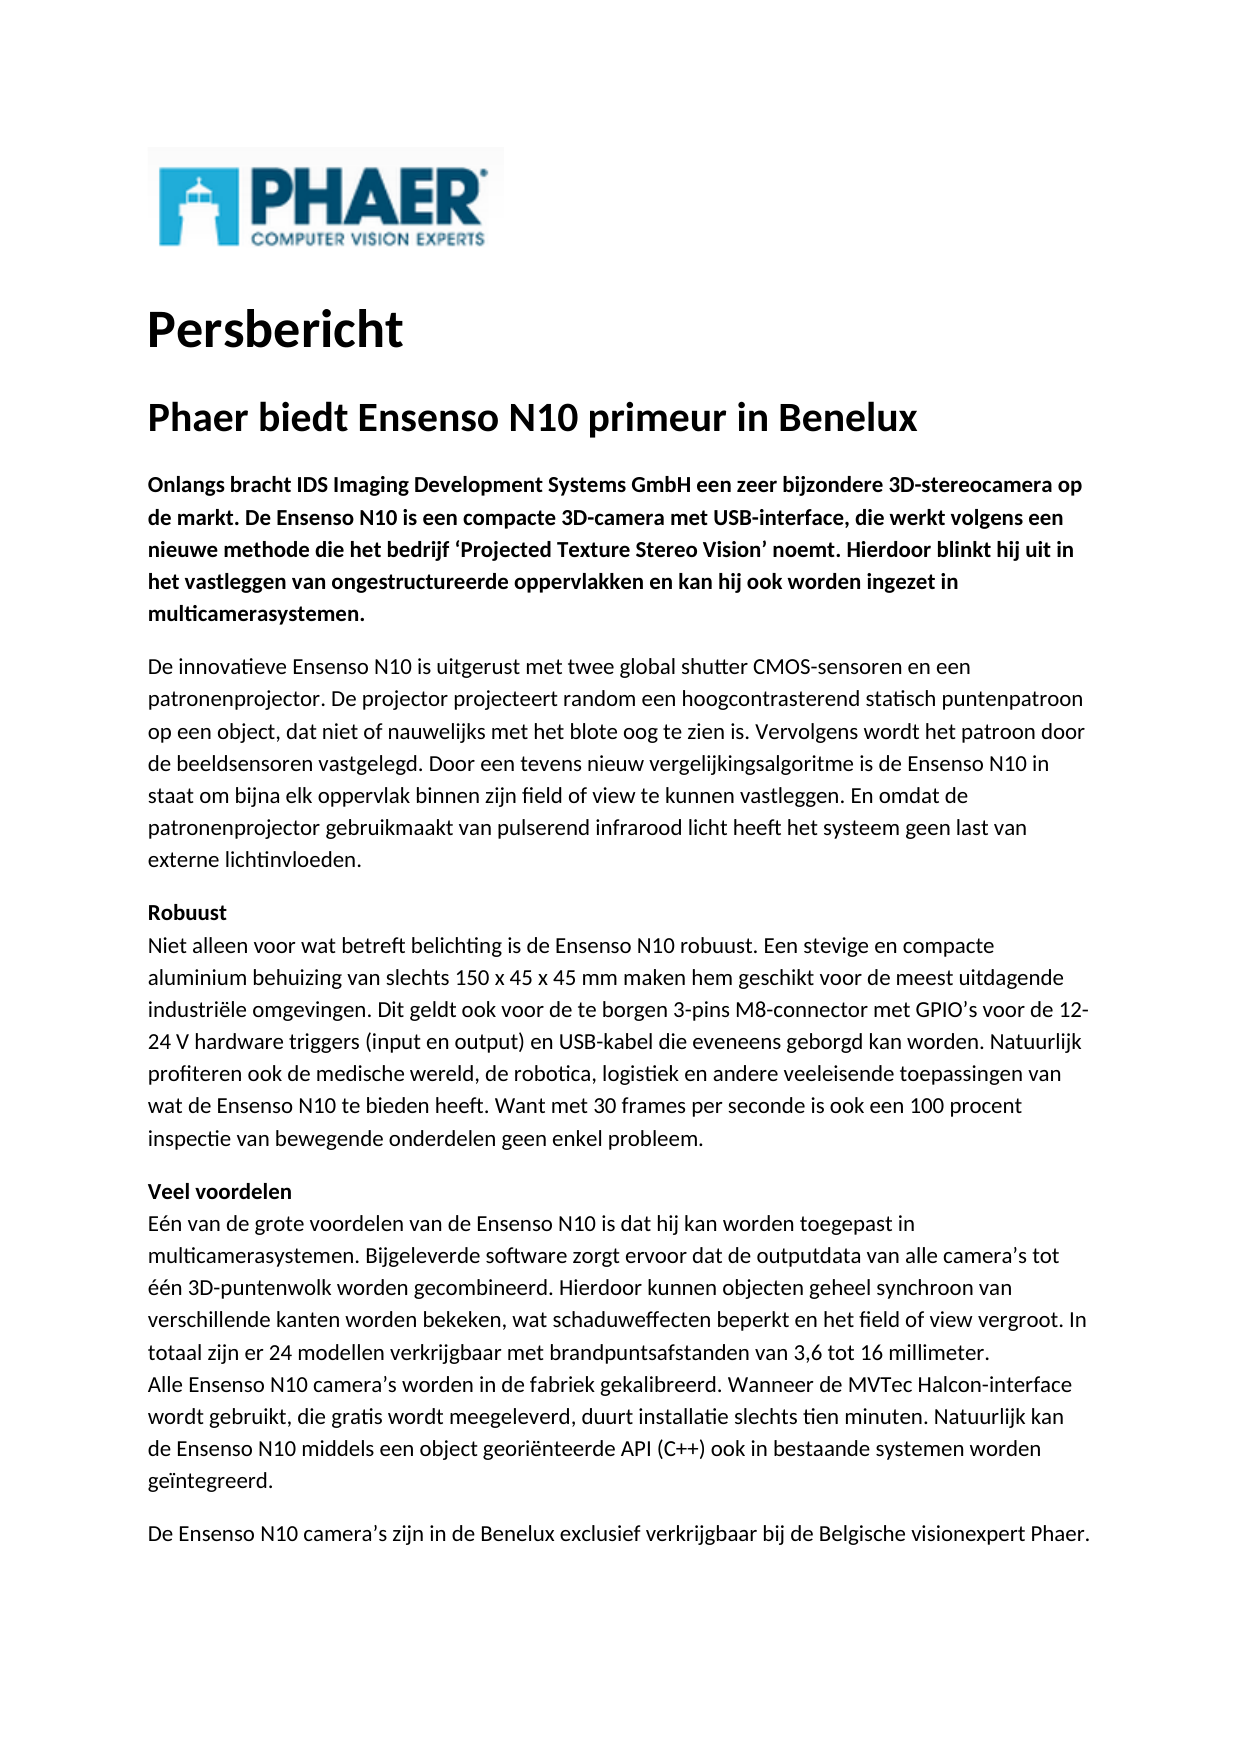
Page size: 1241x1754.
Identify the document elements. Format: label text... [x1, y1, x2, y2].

text De Ensenso N10 camera’s zijn in de Benelux exclusief verkrijgbaar bij de Belgische visionexpert Phaer. [148, 1519, 1093, 1548]
text Robuust Niet alleen voor wat betreft belichting is de Ensenso N10 robuust. Een stevige en compacte aluminium behuizing van slechts 150 x 45 x 45 mm maken hem geschikt voor de meest uitdagende industriële omgevingen. Dit geldt ook voor de te borgen 3-pins M8-connector met GPIO’s voor de 12-24 V hardware triggers (input en output) en USB-kabel die eveneens geborgd kan worden. Natuurlijk profiteren ook de medische wereld, de robotica, logistiek en andere veeleisende toepassingen van wat de Ensenso N10 te bieden heeft. Want met 30 frames per seconde is ook een 100 procent inspectie van bewegende onderdelen geen enkel probleem. [148, 898, 1093, 1152]
text Persbericht [148, 294, 1093, 361]
text De innovatieve Ensenso N10 is uitgerust met twee global shutter CMOS-sensoren en een patronenprojector. De projector projecteert random een hoogcontrasterend statisch puntenpatroon op een object, dat niet of nauwelijks met het blote oog te zien is. Vervolgens wordt het patroon door de beeldsensoren vastgelegd. Door een tevens nieuw vergelijkingsalgoritme is de Ensenso N10 in staat om bijna elk oppervlak binnen zijn field of view te kunnen vastleggen. En omdat de patronenprojector gebruikmaakt van pulserend infrarood licht heeft het systeem geen last van externe lichtinvloeden. [148, 652, 1093, 873]
text Phaer biedt Ensenso N10 primeur in Benelux [148, 391, 1093, 442]
text Onlangs bracht IDS Imaging Development Systems GmbH een zeer bijzondere 3D-stereocamera op de markt. De Ensenso N10 is een compacte 3D-camera met USB-interface, die werkt volgens een nieuwe methode die het bedrijf ‘Projected Texture Stereo Vision’ noemt. Hierdoor blinkt hij uit in het vastleggen van ongestructureerde oppervlakken en kan hij ook worden ingezet in multicamerasystemen. [148, 471, 1093, 627]
text Veel voordelen Eén van de grote voordelen van de Ensenso N10 is dat hij kan worden toegepast in multicamerasystemen. Bijgeleverde software zorgt ervoor dat de outputdata van alle camera’s tot één 3D-puntenwolk worden gecombineerd. Hierdoor kunnen objecten geheel synchroon van verschillende kanten worden bekeken, wat schaduweffecten beperkt en het field of view vergroot. In totaal zijn er 24 modellen verkrijgbaar met brandpuntsafstanden van 3,6 tot 16 millimeter. Alle Ensenso N10 camera’s worden in de fabriek gekalibreerd. Wanneer de MVTec Halcon-interface wordt gebruikt, die gratis wordt meegeleverd, duurt installatie slechts tien minuten. Natuurlijk kan de Ensenso N10 middels een object georiënteerde API (C++) ook in bestaande systemen worden geïntegreerd. [148, 1177, 1093, 1494]
picture [147, 147, 504, 270]
